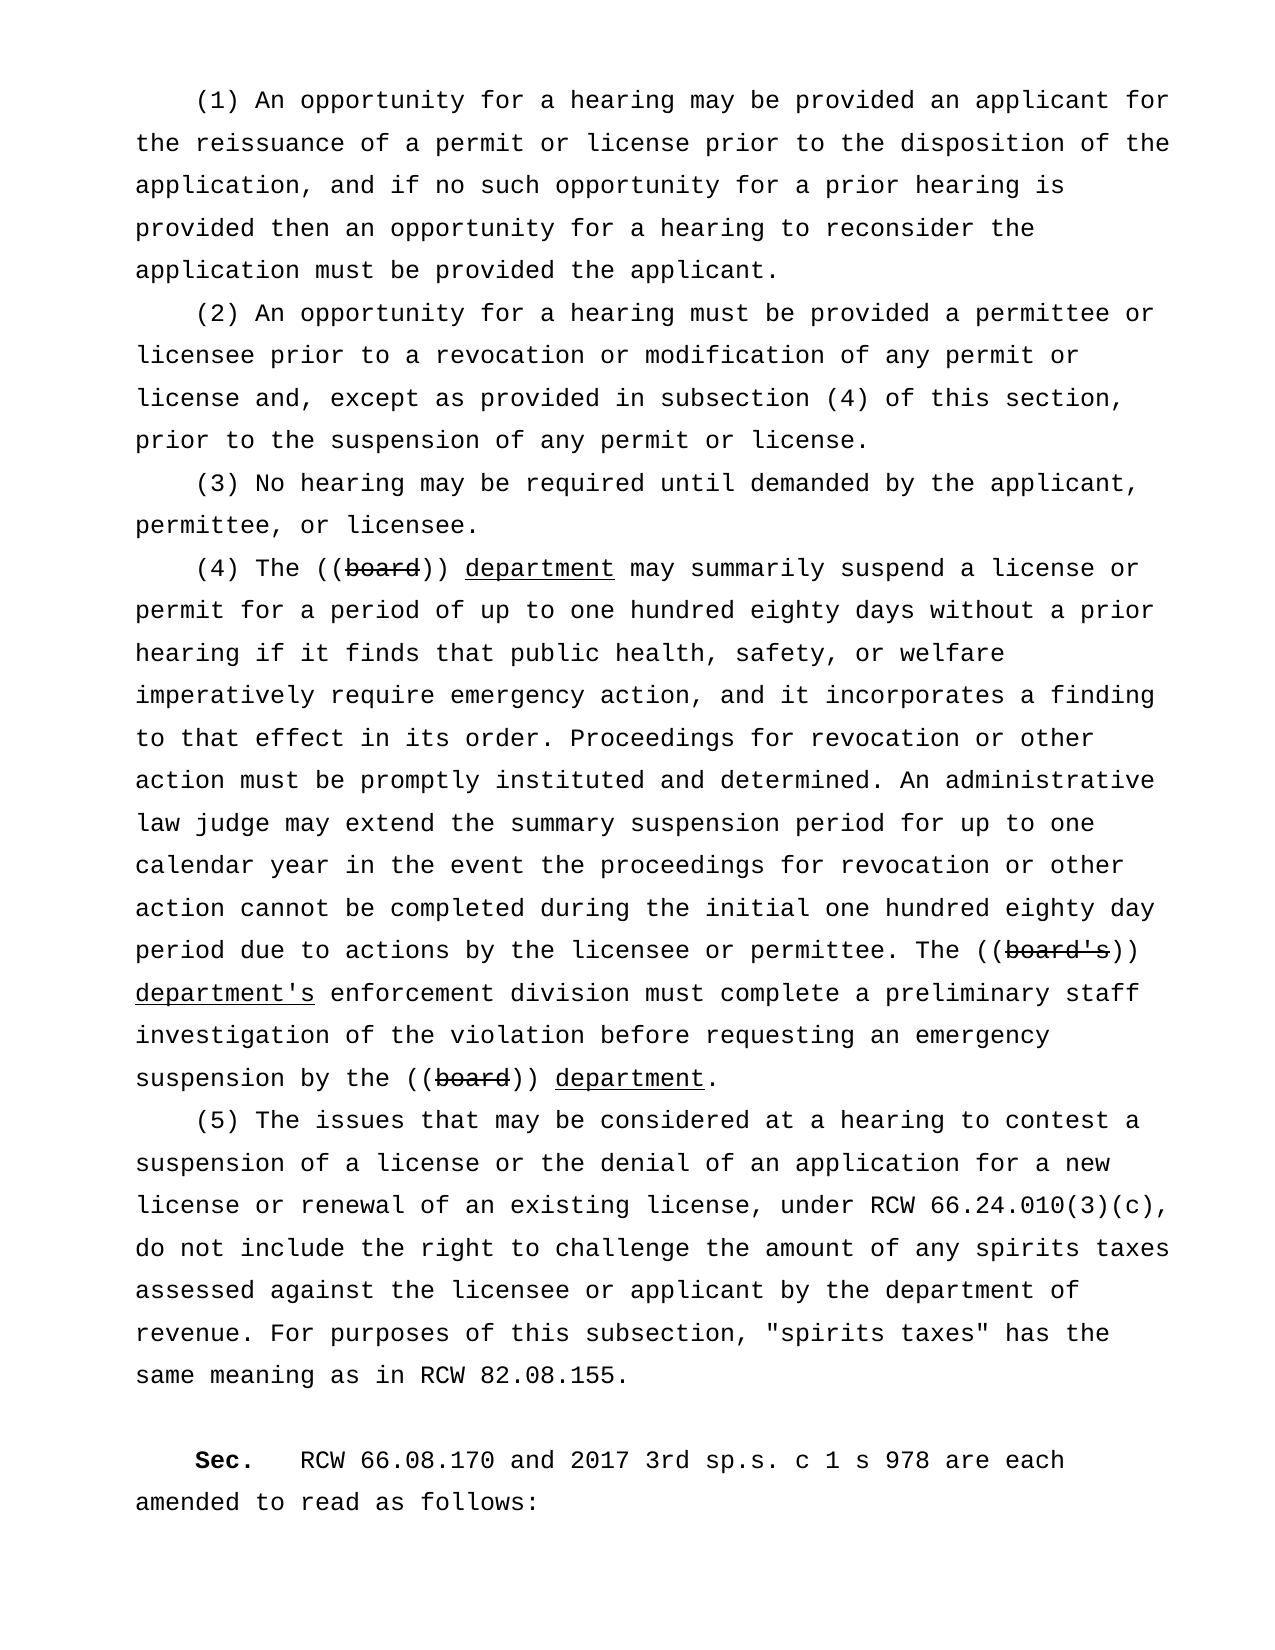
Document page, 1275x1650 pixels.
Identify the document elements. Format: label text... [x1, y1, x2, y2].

text (5) The issues that may be considered at a hearing to contest a suspension of a license or the denial of an application for a new license or renewal of an existing license, under RCW 66.24.010(3)(c), do not include the right to challenge the amount of any spirits taxes assessed against the licensee or applicant by the department of revenue. For purposes of this subsection, "spirits taxes" has the same meaning as in RCW 82.08.155. [135, 1095, 1170, 1392]
text (4) The ((board)) department may summarily suspend a license or permit for a period of up to one hundred eighty days without a prior hearing if it finds that public health, safety, or welfare imperatively require emergency action, and it incorporates a finding to that effect in its order. Proceedings for revocation or other action must be promptly instituted and determined. An administrative law judge may extend the summary suspension period for up to one calendar year in the event the proceedings for revocation or other action cannot be completed during the initial one hundred eighty day period due to actions by the licensee or permittee. The ((board's)) department's enforcement division must complete a preliminary staff investigation of the violation before requesting an emergency suspension by the ((board)) department. [135, 542, 1170, 1095]
text Sec. RCW 66.08.170 and 2017 3rd sp.s. c 1 s 978 are each amended to read as follows: [135, 1434, 1170, 1519]
text (3) No hearing may be required until demanded by the applicant, permittee, or licensee. [135, 457, 1170, 542]
text (1) An opportunity for a hearing may be provided an applicant for the reissuance of a permit or license prior to the disposition of the application, and if no such opportunity for a prior hearing is provided then an opportunity for a hearing to reconsider the application must be provided the applicant. [135, 75, 1170, 287]
text (2) An opportunity for a hearing must be provided a permittee or licensee prior to a revocation or modification of any permit or license and, except as provided in subsection (4) of this section, prior to the suspension of any permit or license. [135, 287, 1170, 457]
